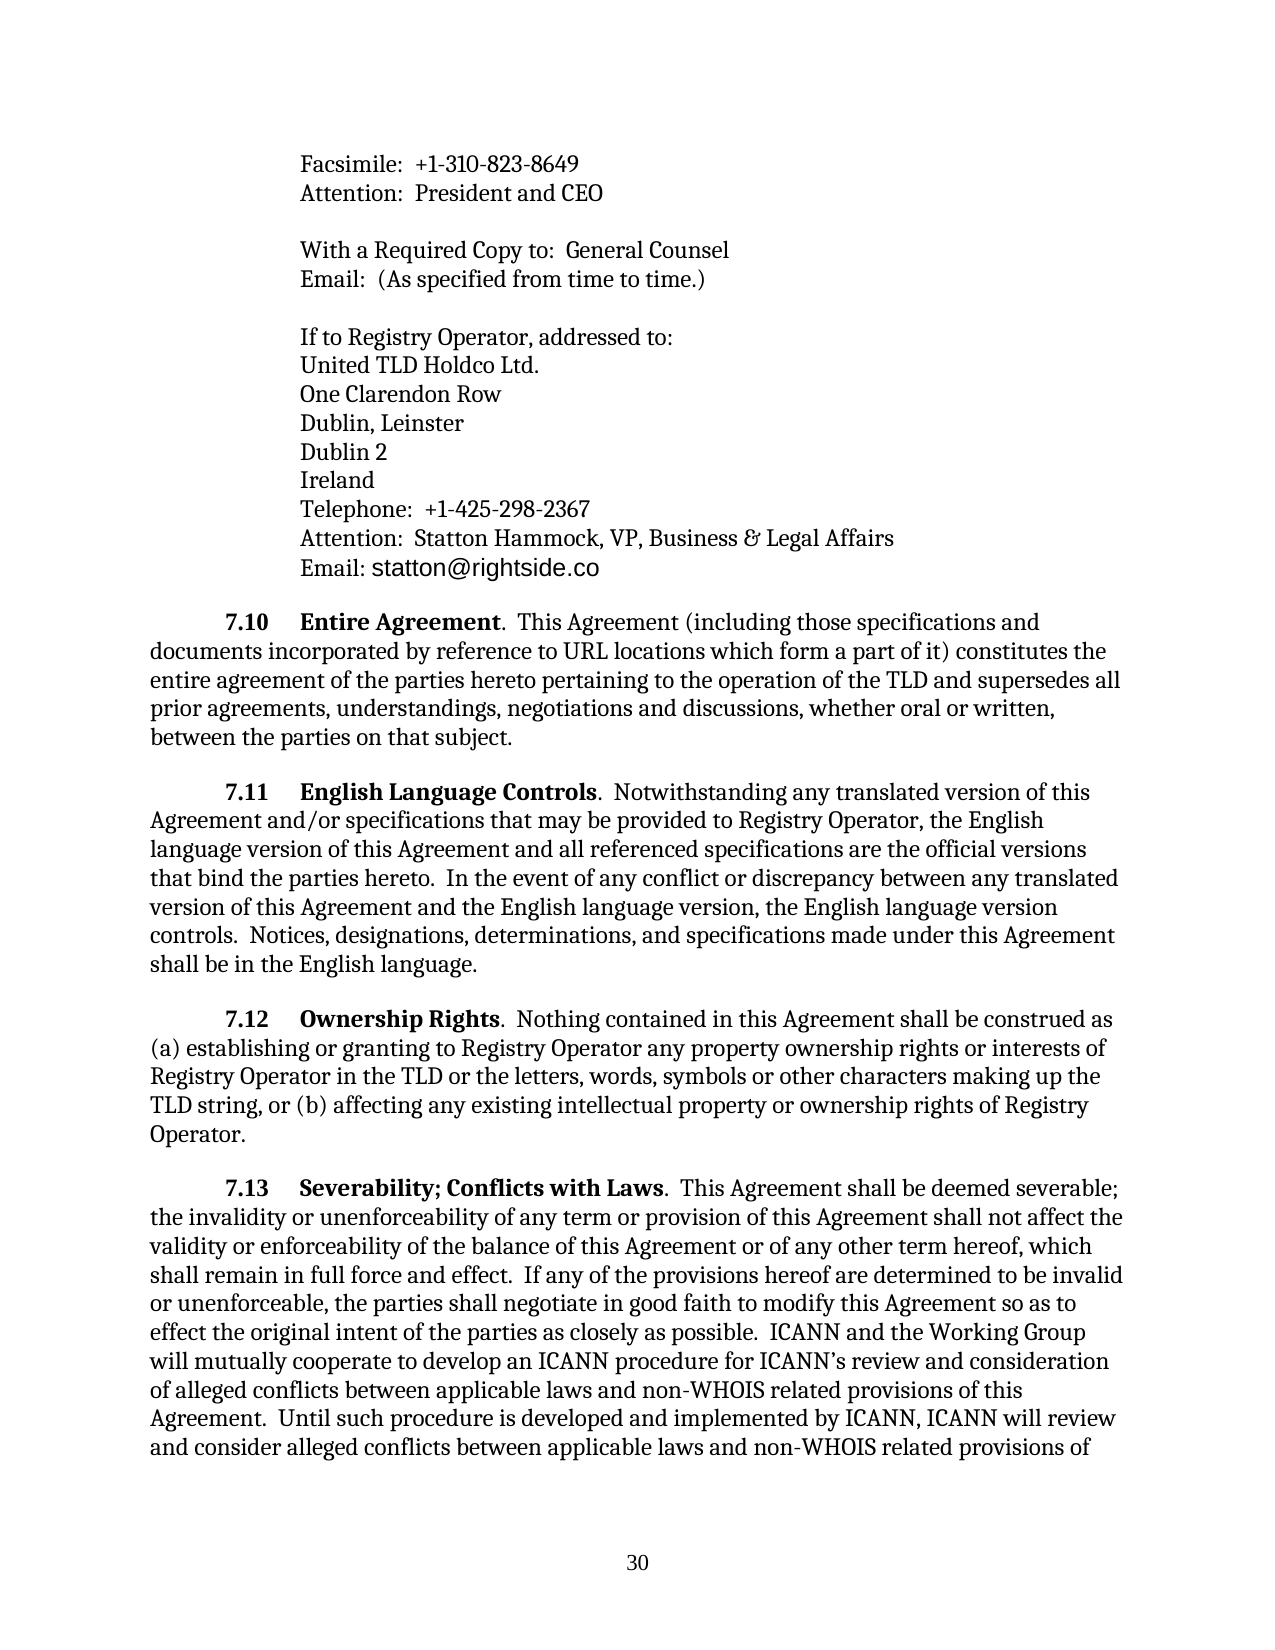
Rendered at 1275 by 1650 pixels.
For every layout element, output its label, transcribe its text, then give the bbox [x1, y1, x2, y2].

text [150, 1173, 1125, 1462]
text English Language Controls. Notwithstanding any translated version of this Agreement and/or specifications that may be provided to Registry Operator, the English language version of this Agreement and all referenced specifications are the official versions that bind the parties hereto. In the event of any conflict or discrepancy between any translated version of this Agreement and the English language version, the English language version controls. Notices, designations, determinations, and specifications made under this Agreement shall be in the English language. [150, 777, 1125, 979]
text Ownership Rights. Nothing contained in this Agreement shall be construed as (a) establishing or granting to Registry Operator any property ownership rights or interests of Registry Operator in the TLD or the letters, words, symbols or other characters making up the TLD string, or (b) affecting any existing intellectual property or ownership rights of Registry Operator. [150, 1004, 1125, 1148]
text Email: statton@rightside.co [300, 552, 1125, 582]
text One Clarendon Row Dublin, Leinster Dublin 2 [300, 380, 1125, 466]
text Ireland Telephone: +1-425-298-2367 Attention: Statton Hammock, VP, Business & Legal Affairs [300, 466, 1125, 552]
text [300, 150, 1125, 380]
text Entire Agreement. This Agreement (including those specifications and documents incorporated by reference to URL locations which form a part of it) constitutes the entire agreement of the parties hereto pertaining to the operation of the TLD and supersedes all prior agreements, understandings, negotiations and discussions, whether oral or written, between the parties on that subject. [150, 607, 1125, 752]
